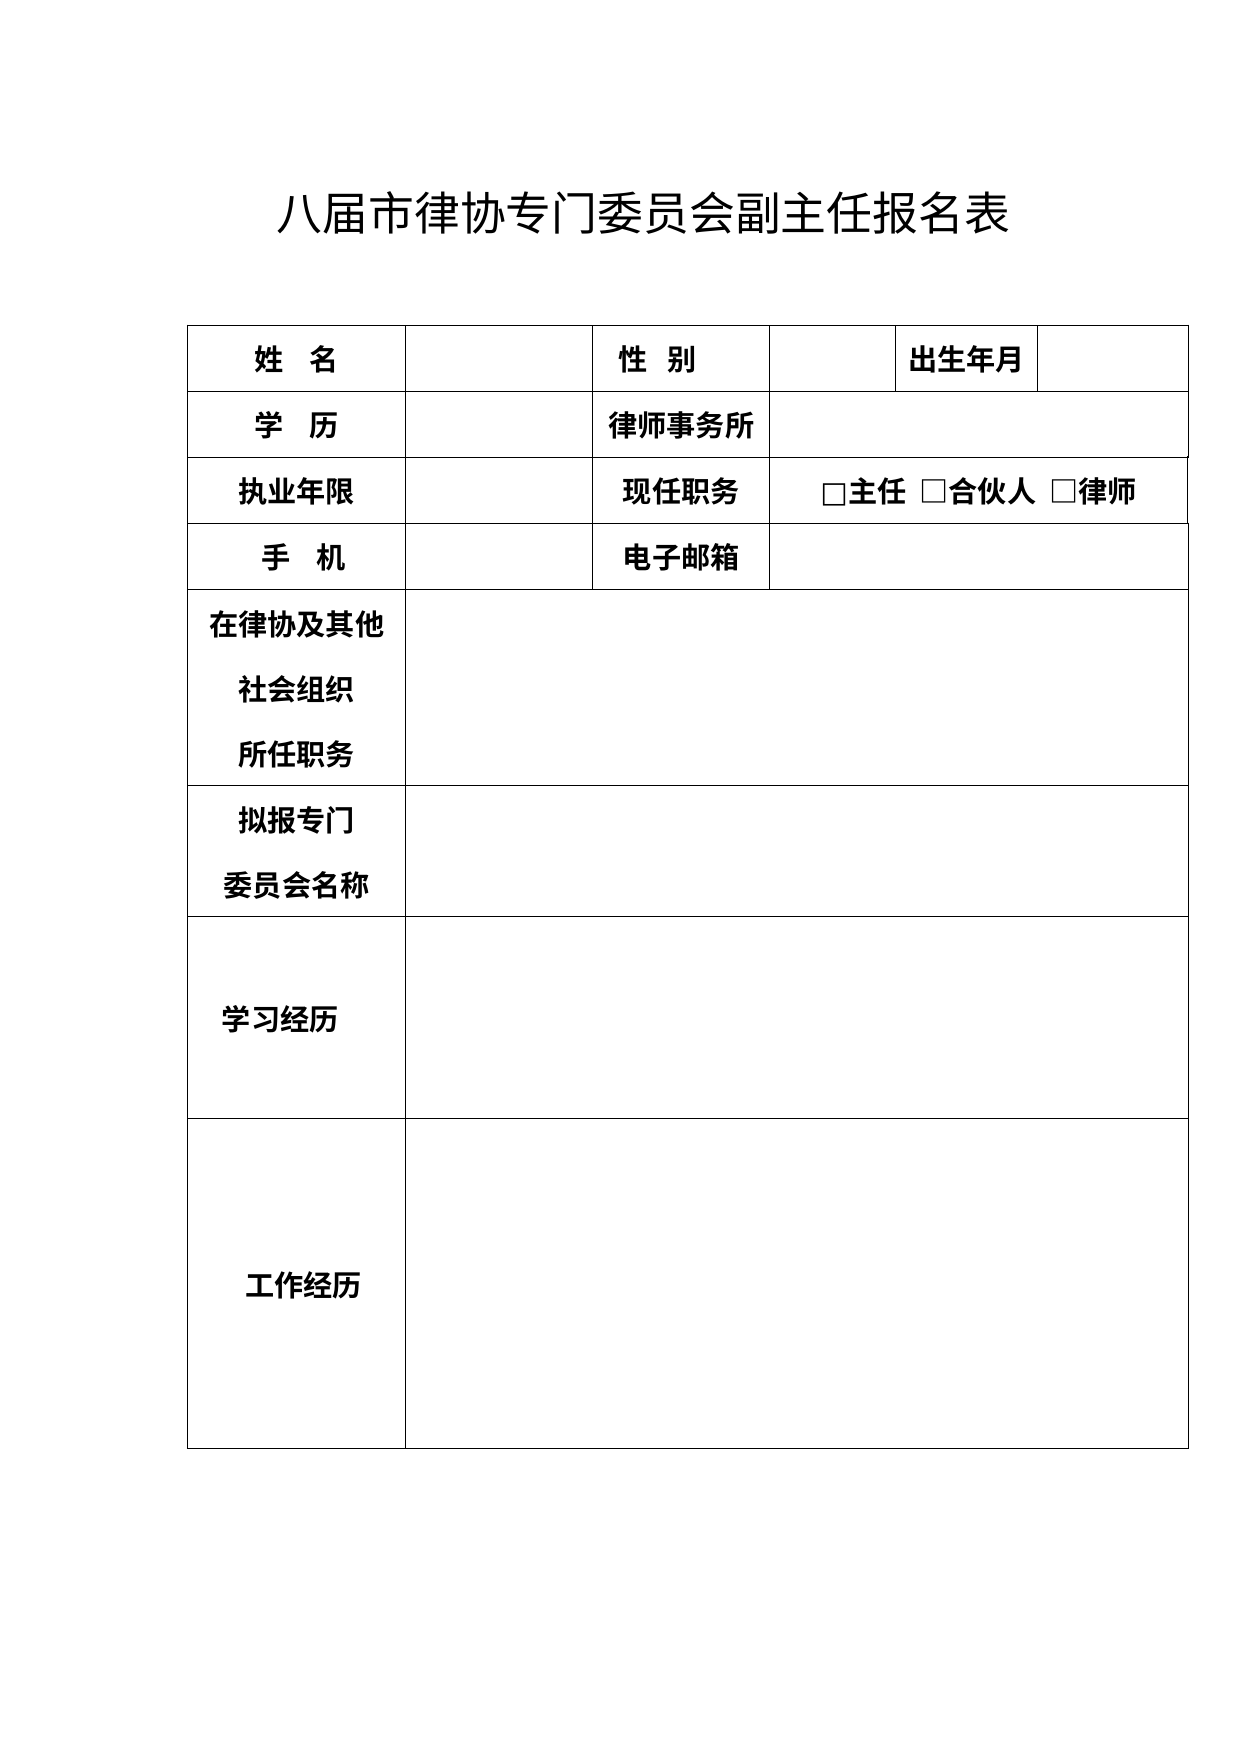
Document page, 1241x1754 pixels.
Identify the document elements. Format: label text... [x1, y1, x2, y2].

table_cell [406, 786, 1188, 916]
table_cell [406, 392, 592, 457]
table_header [770, 326, 895, 391]
table_cell [770, 524, 1188, 589]
table_header 出生年月 [896, 326, 1037, 391]
table_header [406, 326, 592, 391]
table_cell [406, 524, 592, 589]
table_cell [406, 1119, 1188, 1448]
text 八届市律协专门委员会副主任报名表 [187, 162, 1053, 259]
table_cell [406, 917, 1188, 1118]
table_header 性 别 [593, 326, 769, 391]
table_cell 拟报专门 委员会名称 [188, 786, 405, 916]
table_cell 工作经历 [188, 1119, 405, 1448]
table_cell [406, 458, 592, 523]
table_cell 执业年限 [188, 458, 405, 523]
table_header 姓 名 [188, 326, 405, 391]
table_cell 现任职务 [593, 458, 769, 523]
table_cell [406, 590, 1188, 785]
table_cell 手 机 [188, 524, 405, 589]
table_cell 律师事务所 [593, 392, 769, 457]
table_cell □主任 □合伙人 □律师 [770, 458, 1187, 523]
table_cell 学习经历 [188, 917, 405, 1118]
table_cell 在律协及其他 社会组织 所任职务 [188, 590, 405, 785]
table_header [1038, 326, 1188, 391]
table_cell [770, 392, 1188, 457]
table_cell 电子邮箱 [593, 524, 769, 589]
table_cell 学 历 [188, 392, 405, 457]
